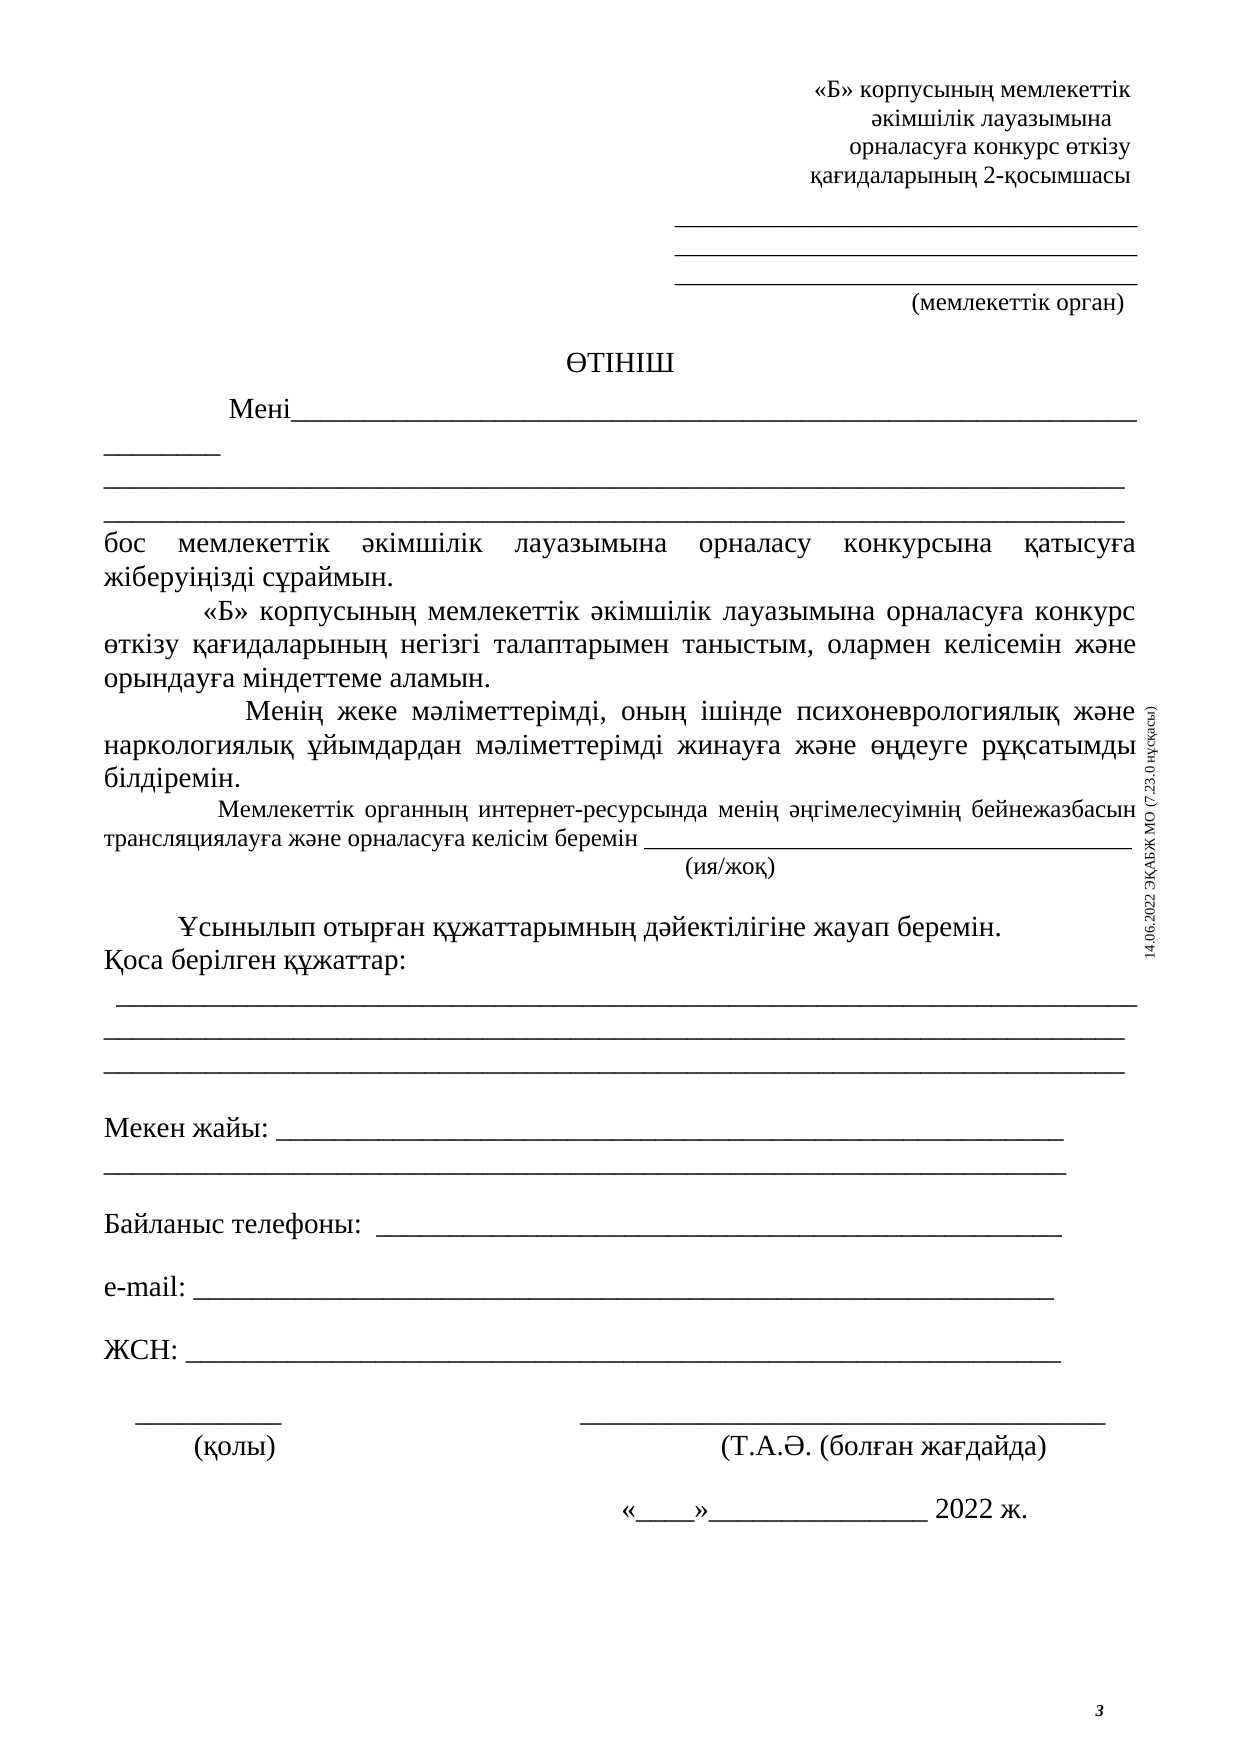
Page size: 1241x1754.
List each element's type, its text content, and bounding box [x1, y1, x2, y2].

text ӨТІНІШ [103, 345, 1137, 379]
text Менің жеке мәліметтерімді, оның ішінде психоневрологиялық және наркологиялық ұйымдардан мәліметтерімді жинауға және өңдеуге рұқсатымды білдіремін. [103, 693, 1137, 794]
text Мені__________________________________________________________________ [103, 391, 1137, 458]
text бос мемлекеттік әкімшілік лауазымына орналасу конкурсына қатысуға жiберуiңiздi сұраймын. [103, 526, 1137, 593]
text Қоса берілген құжаттар: [103, 942, 1137, 976]
text ЖСН: ____________________________________________________________ [103, 1332, 1137, 1365]
text Мекен жайы: ______________________________________________________ __________________________________________________________________ [103, 1110, 1137, 1177]
text (ия/жоқ) [103, 851, 1137, 880]
text _____________________________________ [103, 230, 1137, 259]
text «Б» корпусының мемлекеттік әкімшілік лауазымына орналасуға конкурс өткізу қағидаларының 2-қосымшасы [103, 74, 1137, 189]
text «____»_______________ 2022 ж. [103, 1491, 1137, 1524]
text __________ ____________________________________ (қолы) (Т.А.Ә. (болған жағдайда) [103, 1394, 1137, 1462]
text Мемлекеттік органның интернет-ресурсында менің әңгімелесуімнің бейнежазбасын трансляциялауға және орналасуға келісім беремін _______________________________________ [103, 794, 1137, 851]
text Байланыс телефоны: _______________________________________________ [103, 1206, 1137, 1240]
text __________________________________________________________________________________________________________________________________________________________________________________________________________________ [103, 976, 1137, 1077]
text e-mail: ___________________________________________________________ [103, 1269, 1137, 1303]
text _____________________________________ [103, 201, 1137, 230]
text ______________________________________________________________________ [103, 458, 1137, 492]
text _____________________________________ (мемлекеттік орган) [103, 259, 1137, 316]
text «Б» корпусының мемлекеттік әкімшілік лауазымына орналасуға конкурс өткізу қағидаларының негізгі талаптарымен таныстым, олармен келісемін және орындауға міндеттеме аламын. [103, 593, 1137, 693]
text Ұсынылып отырған құжаттарымның дәйектiлiгiне жауап беремiн. [103, 909, 1137, 942]
text ______________________________________________________________________ [103, 492, 1137, 526]
